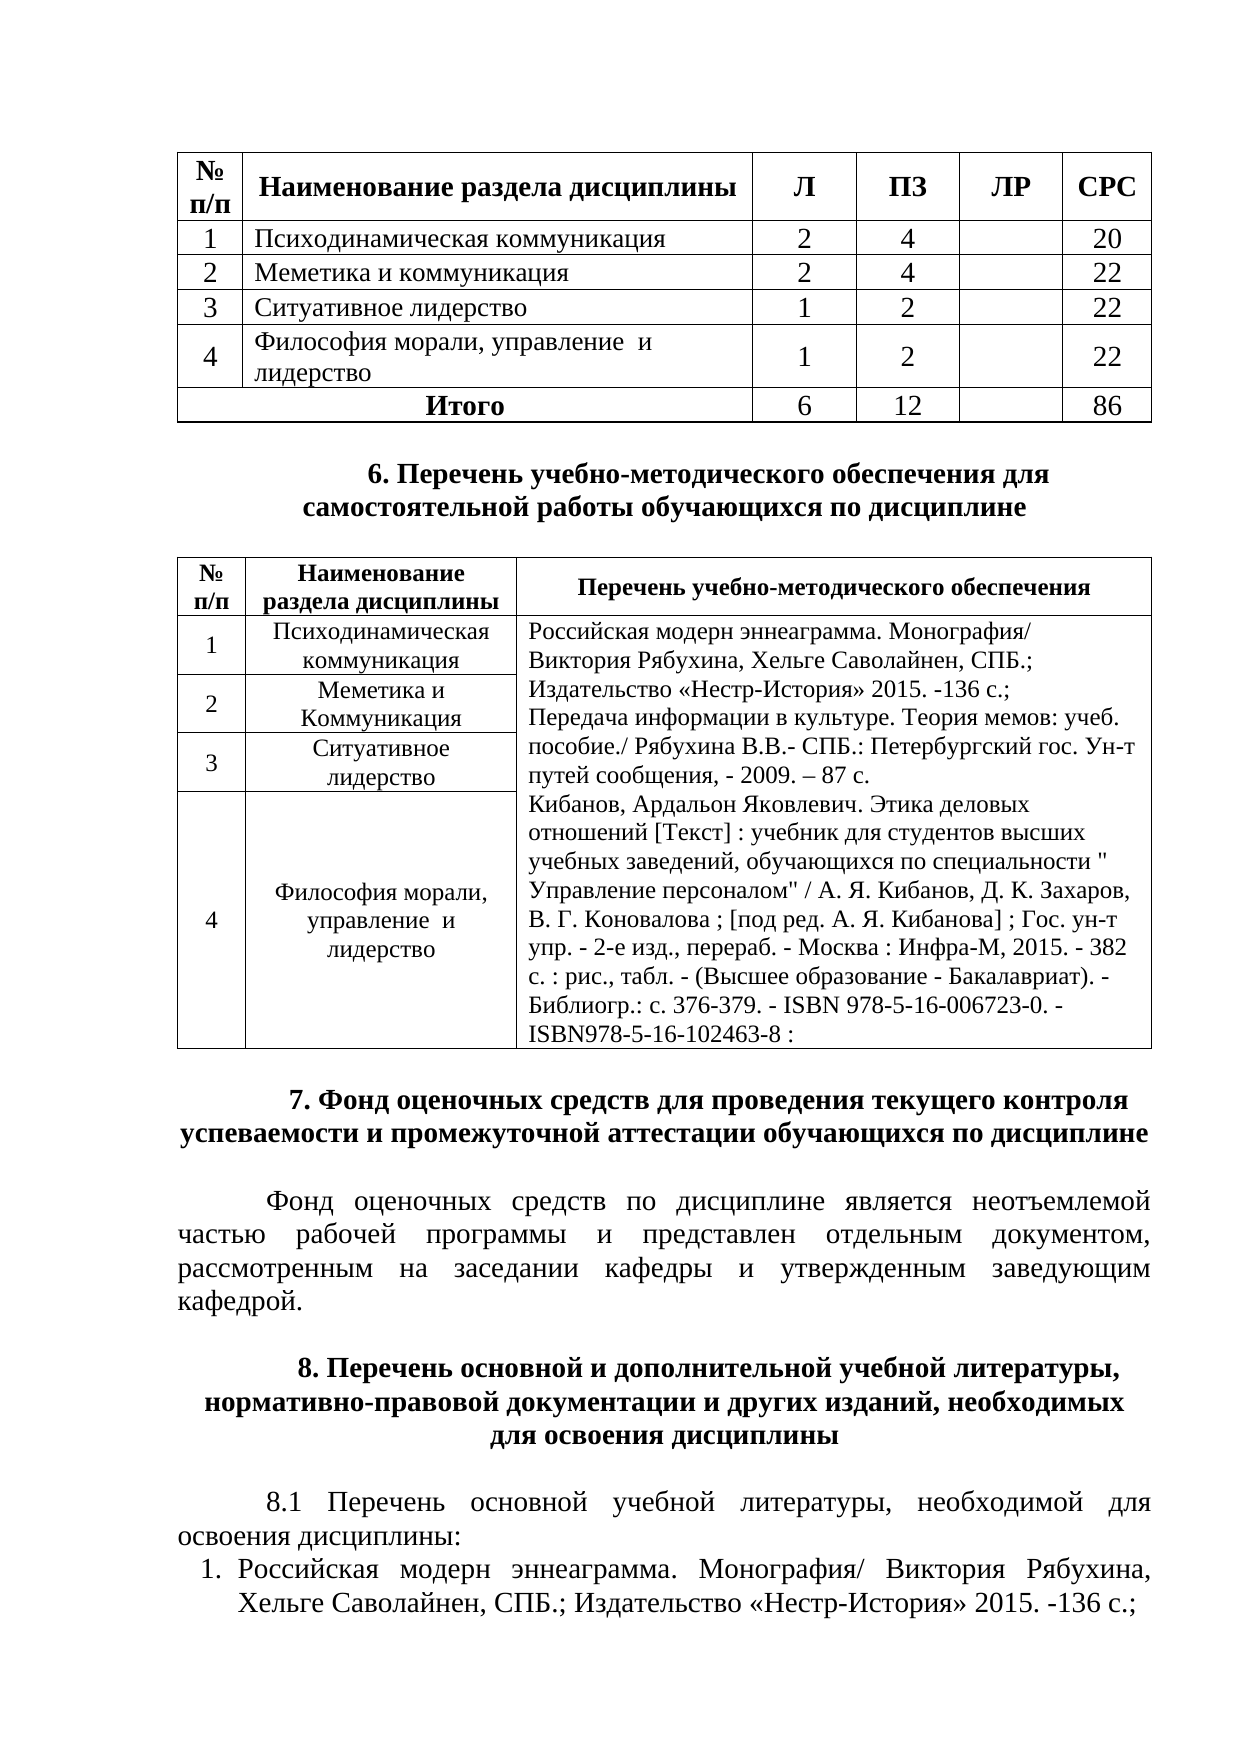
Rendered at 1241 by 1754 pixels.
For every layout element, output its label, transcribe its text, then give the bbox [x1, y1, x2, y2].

table_cell 4 [178, 325, 242, 387]
table_cell 20 [1063, 221, 1151, 254]
text 8. Перечень основной и дополнительной учебной литературы, нормативно-правовой документации и других изданий, необходимых для освоения дисциплины [177, 1350, 1152, 1451]
table_cell 22 [1063, 255, 1151, 289]
table_cell 6 [753, 388, 856, 421]
table_cell 1 [753, 290, 856, 323]
table_cell Итого [178, 388, 752, 421]
table_header Л [753, 153, 856, 220]
text 7. Фонд оценочных средств для проведения текущего контроля успеваемости и промежуточной аттестации обучающихся по дисциплине [177, 1082, 1152, 1149]
table_cell Ситуативное лидерство [246, 733, 516, 791]
table_cell [960, 290, 1062, 323]
table_cell Ситуативное лидерство [243, 290, 752, 323]
table_cell [960, 221, 1062, 254]
table_cell [960, 255, 1062, 289]
table_header Наименование раздела дисциплины [246, 558, 516, 615]
table_cell 2 [857, 325, 959, 387]
table_cell Психодинамическая коммуникация [243, 221, 752, 254]
table_cell 1 [753, 325, 856, 387]
table_header № п/п [178, 153, 242, 220]
text 8.1 Перечень основной учебной литературы, необходимой для освоения дисциплины: [177, 1484, 1152, 1552]
table_cell Философия морали, управление и лидерство [246, 792, 516, 1047]
table_cell 2 [857, 290, 959, 323]
text Фонд оценочных средств по дисциплине является неотъемлемой частью рабочей программы и представлен отдельным документом, рассмотренным на заседании кафедры и утвержденным заведующим кафедрой. [177, 1183, 1152, 1317]
table_cell 4 [857, 255, 959, 289]
table_header ЛР [960, 153, 1062, 220]
table_cell 2 [753, 255, 856, 289]
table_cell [243, 325, 752, 387]
table_cell 4 [857, 221, 959, 254]
table_cell Меметика и коммуникация [243, 255, 752, 289]
table_cell Психодинамическая коммуникация [246, 616, 516, 674]
table_cell 3 [178, 733, 245, 791]
table_cell 12 [857, 388, 959, 421]
table_cell 1 [178, 616, 245, 674]
table_cell [960, 388, 1062, 421]
text 6. Перечень учебно-методического обеспечения для самостоятельной работы обучающихся по дисциплине [177, 456, 1152, 523]
table_cell 22 [1063, 325, 1151, 387]
table_header СРС [1063, 153, 1151, 220]
table_cell Меметика и Коммуникация [246, 675, 516, 732]
table_cell 3 [178, 290, 242, 323]
table_header ПЗ [857, 153, 959, 220]
table_cell 2 [753, 221, 856, 254]
table_cell 2 [178, 675, 245, 732]
table_cell 4 [178, 792, 245, 1047]
list Российская модерн эннеаграмма. Монография/ Виктория Рябухина, Хельге Саволайнен, СПБ.; Издательство «Нестр-История» 2015. -136 с.; [200, 1552, 1152, 1619]
table_header Перечень учебно-методического обеспечения [517, 558, 1151, 615]
table_cell 22 [1063, 290, 1151, 323]
table_cell 1 [178, 221, 242, 254]
table_header Наименование раздела дисциплины [243, 153, 752, 220]
table_cell 2 [178, 255, 242, 289]
table_cell [960, 325, 1062, 387]
table_cell 86 [1063, 388, 1151, 421]
table_header № п/п [178, 558, 245, 615]
table_cell Российская модерн эннеаграмма. Монография/ Виктория Рябухина, Хельге Саволайнен, СПБ.; Издательство «Нестр-История» 2015. -136 с.; Передача информации в культуре. Теория мемов: учеб. пособие./ Рябухина В.В.- СПБ.: Петербургский гос. Ун-т путей сообщения, - 2009. – 87 с. Кибанов, Ардальон Яковлевич. Этика деловых отношений [Текст] : учебник для студентов высших учебных заведений, обучающихся по специальности " Управление персоналом" / А. Я. Кибанов, Д. К. Захаров, В. Г. Коновалова ; [под ред. А. Я. Кибанова] ; Гос. ун-т упр. - 2-е изд., перераб. - Москва : Инфра-М, 2015. - 382 с. : рис., табл. - (Высшее образование - Бакалавриат). - Библиогр.: с. 376-379. - ISBN 978-5-16-006723-0. - ISBN978-5-16-102463-8 : [517, 616, 1151, 1047]
